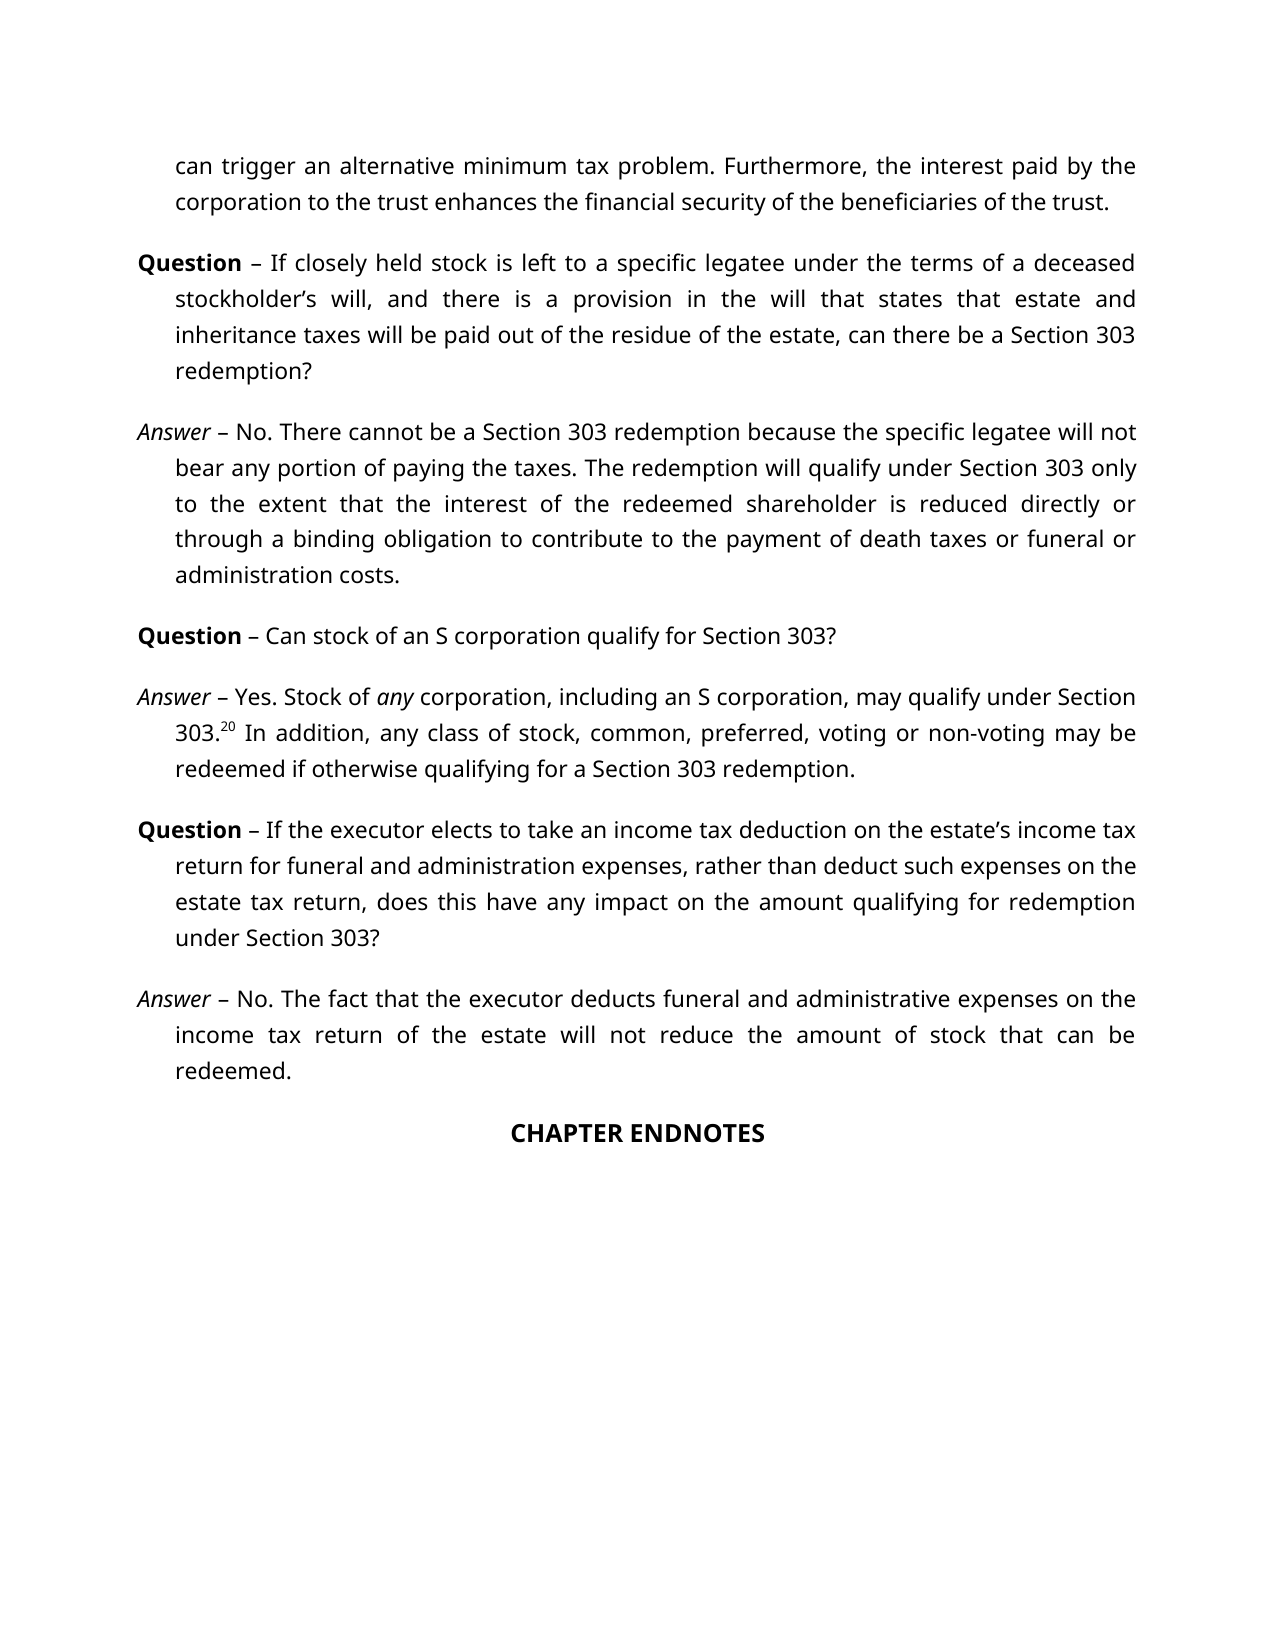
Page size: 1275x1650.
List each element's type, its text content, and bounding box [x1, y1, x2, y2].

text Answer – No. The fact that the executor deducts funeral and administrative expenses on the income tax return of the estate will not reduce the amount of stock that can be redeemed. [137, 983, 1138, 1086]
text Question – If the executor elects to take an income tax deduction on the estate’s income tax return for funeral and administration expenses, rather than deduct such expenses on the estate tax return, does this have any impact on the amount qualifying for redemption under Section 303? [137, 814, 1138, 953]
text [175, 150, 1138, 217]
text CHAPTER ENDNOTES [137, 1116, 1138, 1150]
text Answer – Yes. Stock of any corporation, including an S corporation, may qualify under Section 303. In addition, any class of stock, common, preferred, voting or non-voting may be redeemed if otherwise qualifying for a Section 303 redemption. [137, 681, 1138, 784]
text Answer – No. There cannot be a Section 303 redemption because the specific legatee will not bear any portion of paying the taxes. The redemption will qualify under Section 303 only to the extent that the interest of the redeemed shareholder is reduced directly or through a binding obligation to contribute to the payment of death taxes or funeral or administration costs. [137, 416, 1138, 591]
text Question – Can stock of an S corporation qualify for Section 303? [137, 620, 1138, 652]
text Question – If closely held stock is left to a specific legatee under the terms of a deceased stockholder’s will, and there is a provision in the will that states that estate and inheritance taxes will be paid out of the residue of the estate, can there be a Section 303 redemption? [137, 247, 1138, 386]
